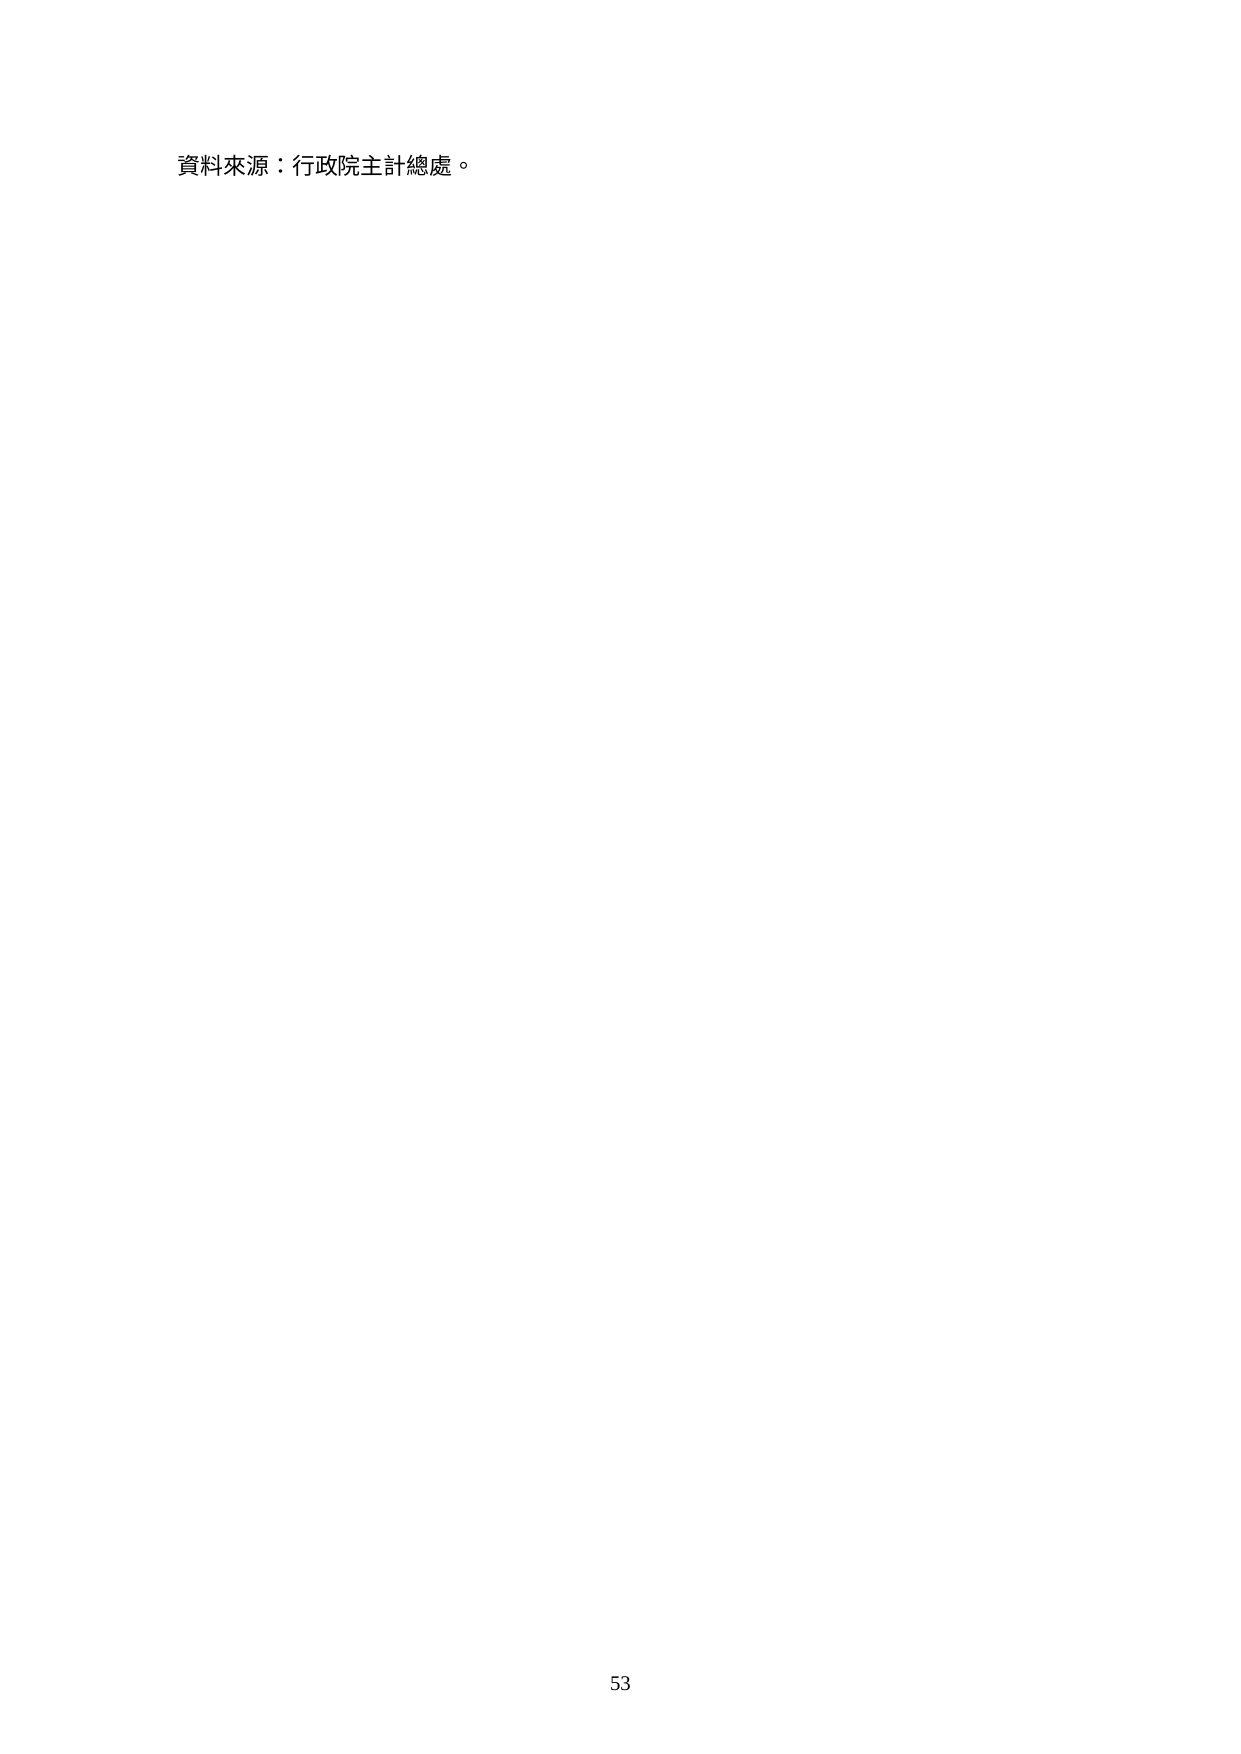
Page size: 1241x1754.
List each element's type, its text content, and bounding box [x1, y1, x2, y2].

text 資料來源：行政院主計總處。 [177, 148, 1063, 181]
